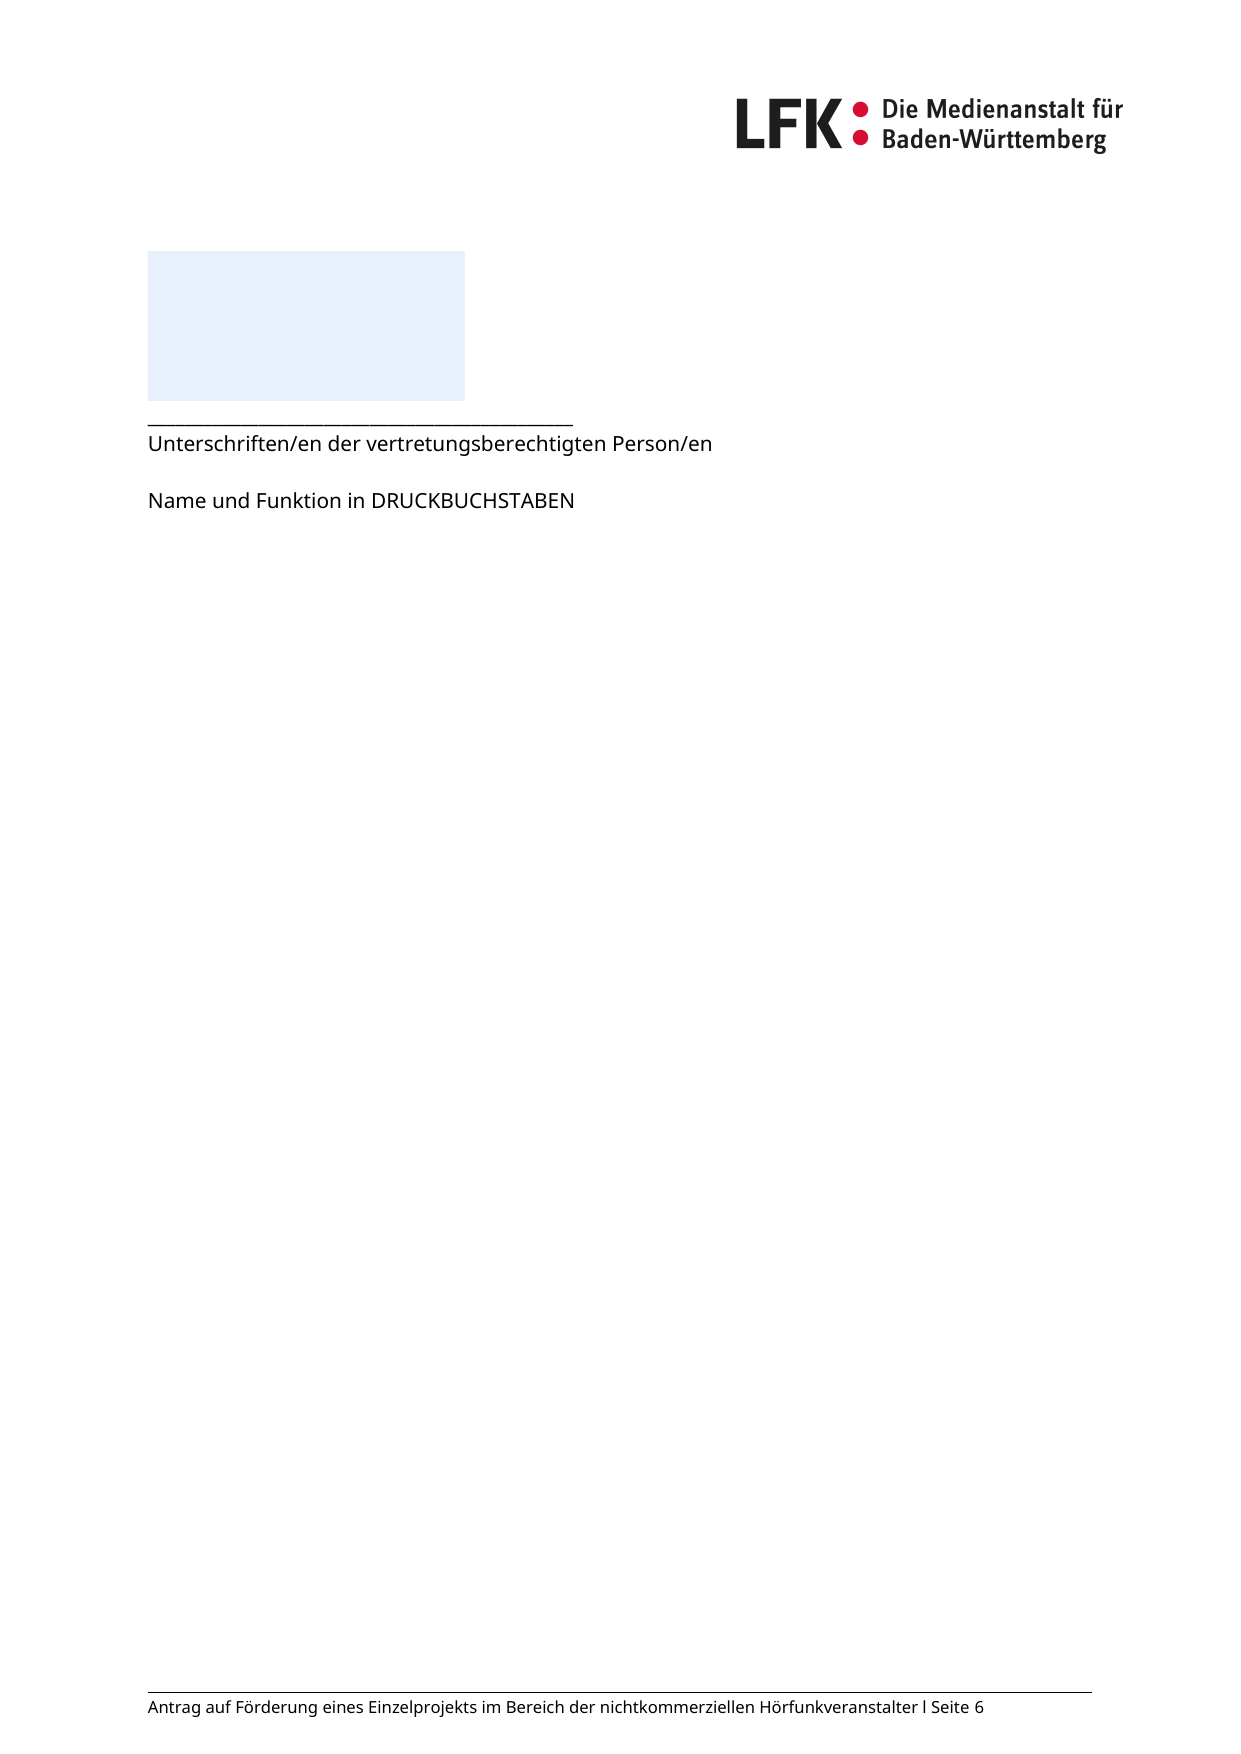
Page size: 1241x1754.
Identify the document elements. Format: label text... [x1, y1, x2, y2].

text Unterschriften/en der vertretungsberechtigten Person/en [148, 429, 1092, 458]
picture [0, 0, 1241, 401]
text ______________________________________________ [148, 401, 1092, 429]
